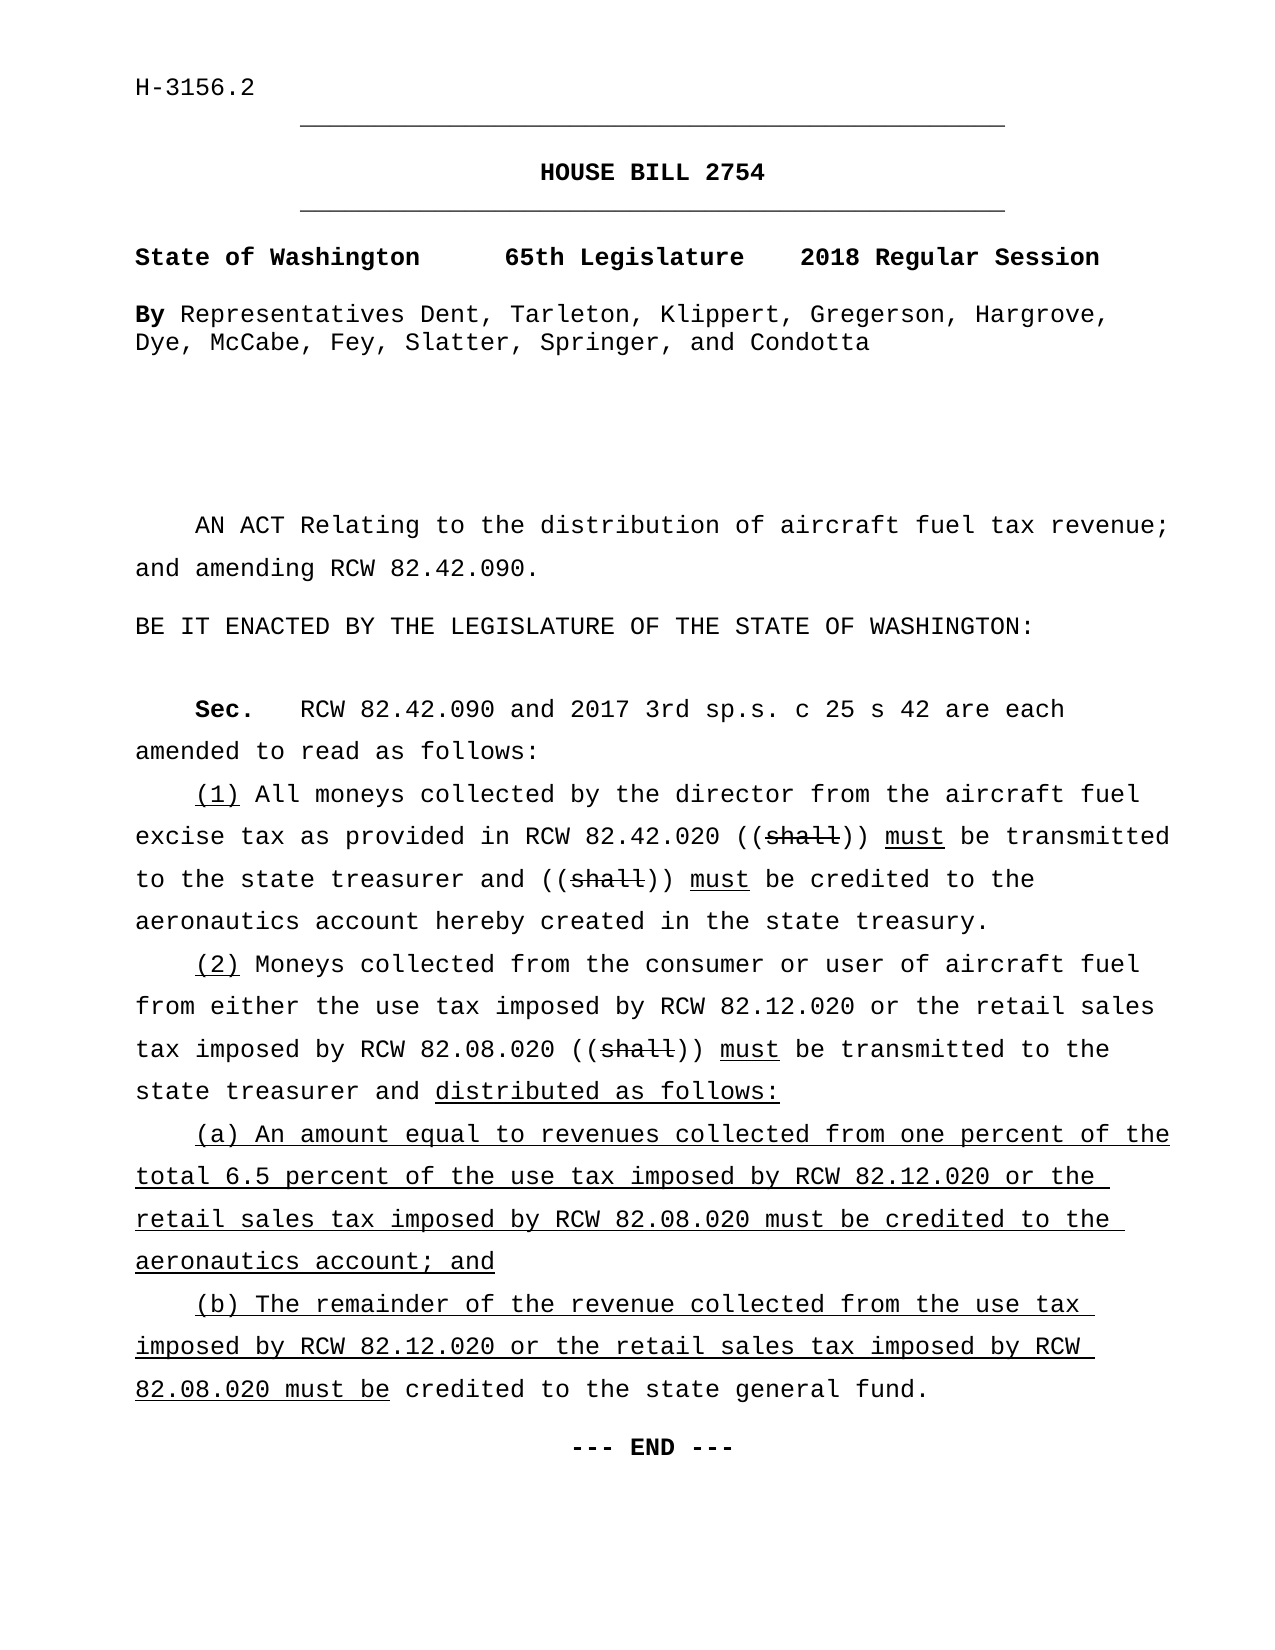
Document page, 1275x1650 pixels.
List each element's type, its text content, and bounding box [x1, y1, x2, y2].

text _______________________________________________ [135, 188, 1170, 217]
text (b) The remainder of the revenue collected from the use tax imposed by RCW 82.12.020 or the retail sales tax imposed by RCW 82.08.020 must be credited to the state general fund. [135, 1278, 1170, 1406]
text (2) Moneys collected from the consumer or user of aircraft fuel from either the use tax imposed by RCW 82.12.020 or the retail sales tax imposed by RCW 82.08.020 ((shall)) must be transmitted to the state treasurer and distributed as follows: [135, 938, 1170, 1108]
text --- END --- [135, 1434, 1170, 1462]
text (a) An amount equal to revenues collected from one percent of the total 6.5 percent of the use tax imposed by RCW 82.12.020 or the retail sales tax imposed by RCW 82.08.020 must be credited to the aeronautics account; and [135, 1108, 1170, 1278]
text HOUSE BILL 2754 [135, 160, 1170, 188]
text Sec. RCW 82.42.090 and 2017 3rd sp.s. c 25 s 42 are each amended to read as follows: [135, 683, 1170, 768]
text AN ACT Relating to the distribution of aircraft fuel tax revenue; and amending RCW 82.42.090. [135, 500, 1170, 585]
text H-3156.2 [135, 75, 1170, 103]
text State of Washington 65th Legislature 2018 Regular Session [135, 245, 1170, 273]
text BE IT ENACTED BY THE LEGISLATURE OF THE STATE OF WASHINGTON: [135, 613, 1170, 642]
text (1) All moneys collected by the director from the aircraft fuel excise tax as provided in RCW 82.42.020 ((shall)) must be transmitted to the state treasurer and ((shall)) must be credited to the aeronautics account hereby created in the state treasury. [135, 768, 1170, 938]
text _______________________________________________ [135, 103, 1170, 132]
text By Representatives Dent, Tarleton, Klippert, Gregerson, Hargrove, Dye, McCabe, Fey, Slatter, Springer, and Condotta [135, 302, 1170, 358]
